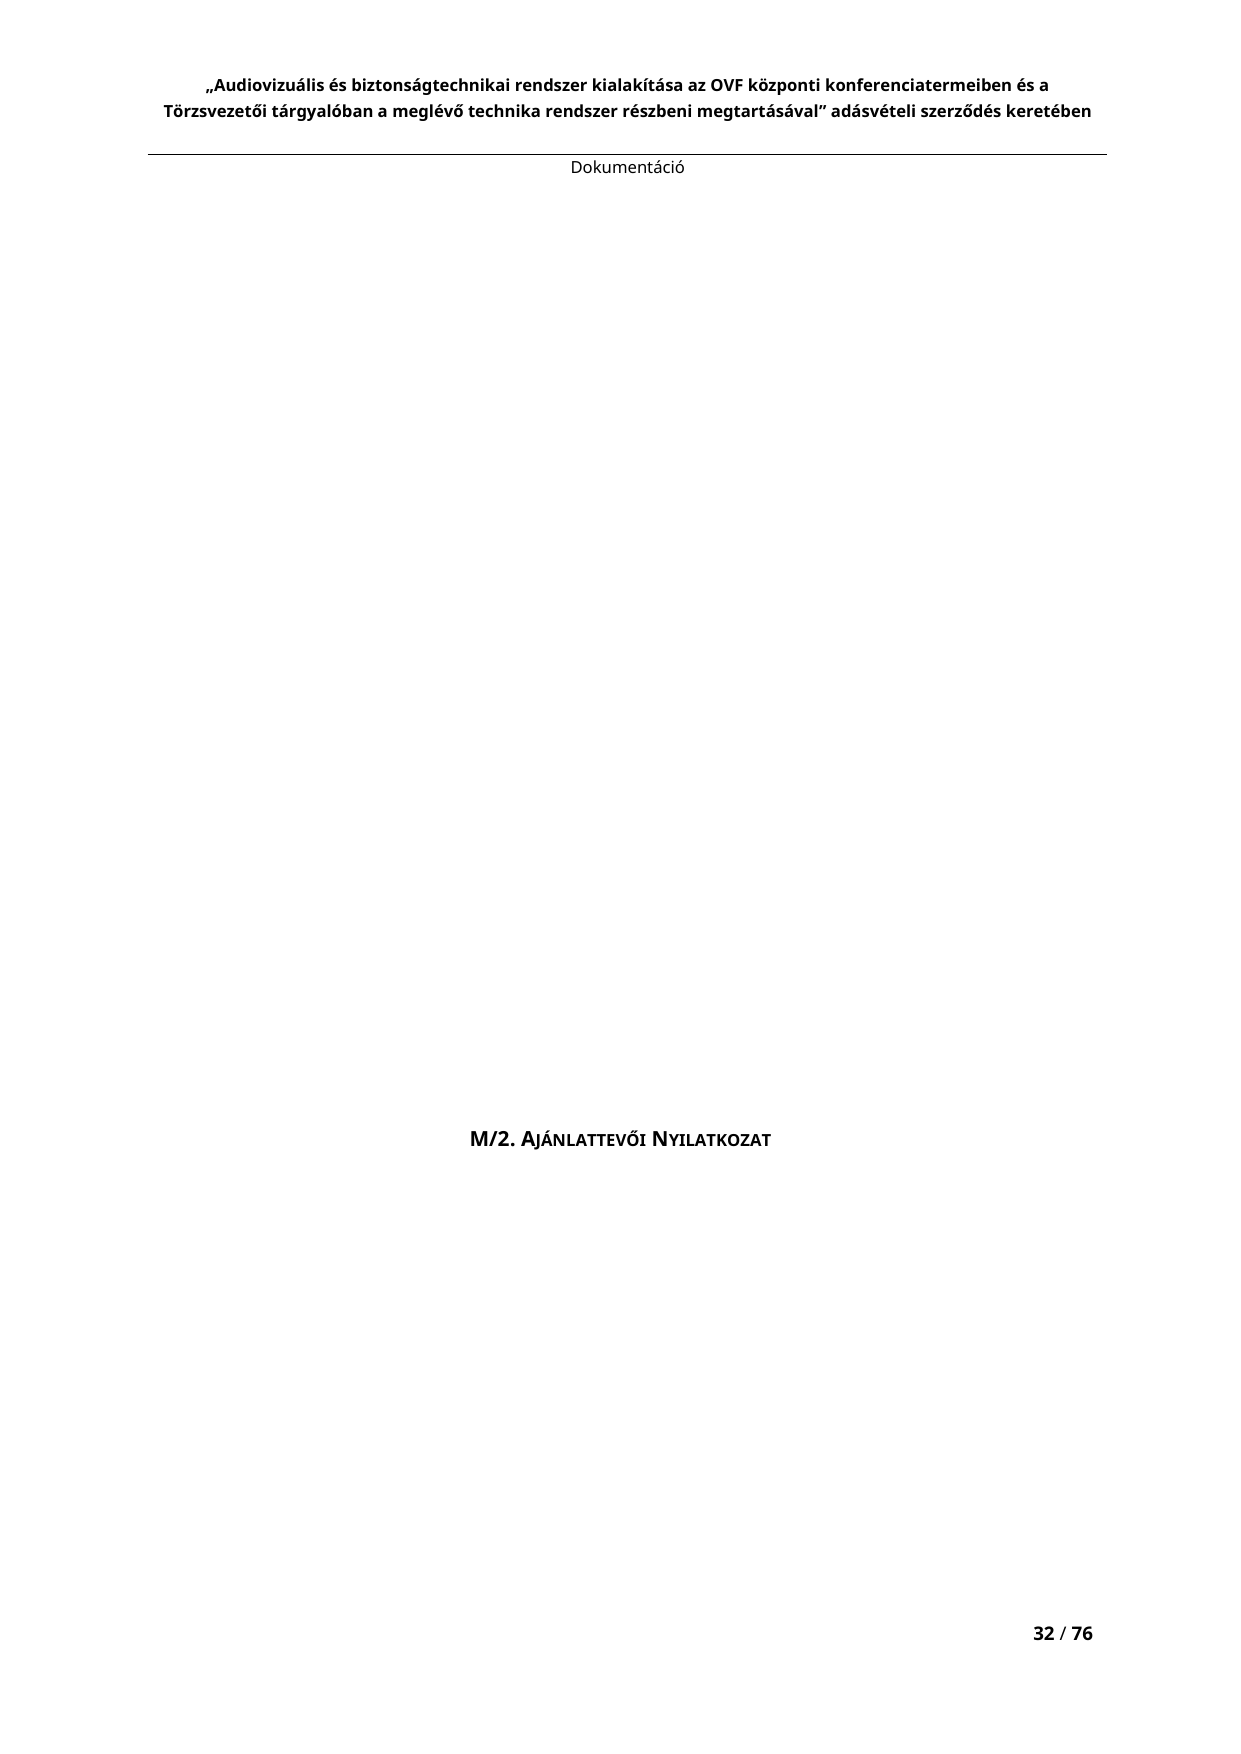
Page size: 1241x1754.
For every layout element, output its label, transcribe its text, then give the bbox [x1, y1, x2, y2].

subtitle M/2. Ajánlattevői Nyilatkozat [148, 1124, 1093, 1152]
